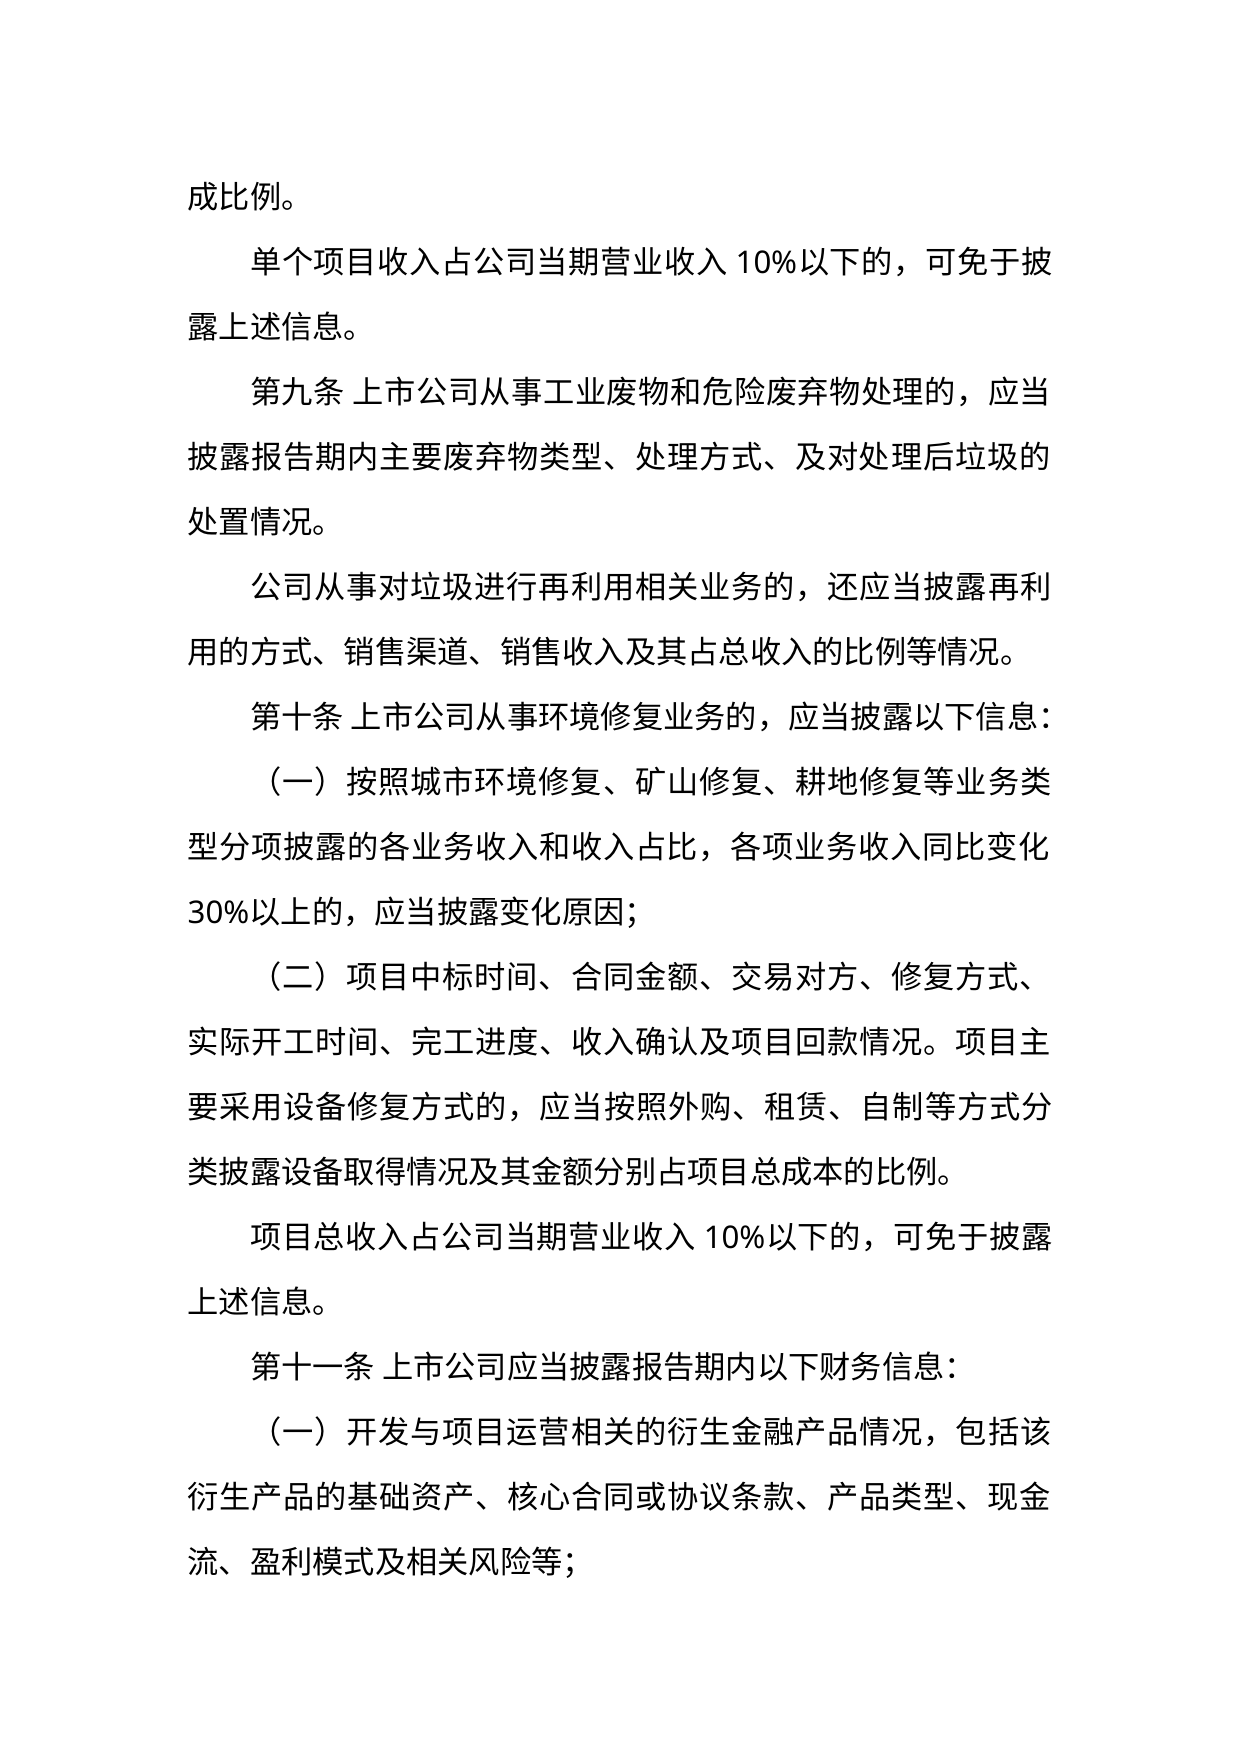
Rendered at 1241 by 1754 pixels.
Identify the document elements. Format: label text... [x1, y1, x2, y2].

text 公司从事对垃圾进行再利用相关业务的，还应当披露再利用的方式、销售渠道、销售收入及其占总收入的比例等情况。 [187, 552, 1053, 682]
text 单个项目收入占公司当期营业收入10%以下的，可免于披露上述信息。 [187, 227, 1053, 357]
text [187, 162, 1053, 227]
text 项目总收入占公司当期营业收入10%以下的，可免于披露上述信息。 [187, 1202, 1053, 1332]
text （二）项目中标时间、合同金额、交易对方、修复方式、实际开工时间、完工进度、收入确认及项目回款情况。项目主要采用设备修复方式的，应当按照外购、租赁、自制等方式分类披露设备取得情况及其金额分别占项目总成本的比例。 [187, 942, 1053, 1202]
text （一）按照城市环境修复、矿山修复、耕地修复等业务类型分项披露的各业务收入和收入占比，各项业务收入同比变化30%以上的，应当披露变化原因； [187, 747, 1053, 942]
text 第九条 上市公司从事工业废物和危险废弃物处理的，应当披露报告期内主要废弃物类型、处理方式、及对处理后垃圾的处置情况。 [187, 357, 1053, 552]
text 第十条 上市公司从事环境修复业务的，应当披露以下信息： [187, 682, 1053, 747]
text （一）开发与项目运营相关的衍生金融产品情况，包括该衍生产品的基础资产、核心合同或协议条款、产品类型、现金流、盈利模式及相关风险等； [187, 1397, 1053, 1592]
text 第十一条 上市公司应当披露报告期内以下财务信息： [187, 1332, 1053, 1397]
